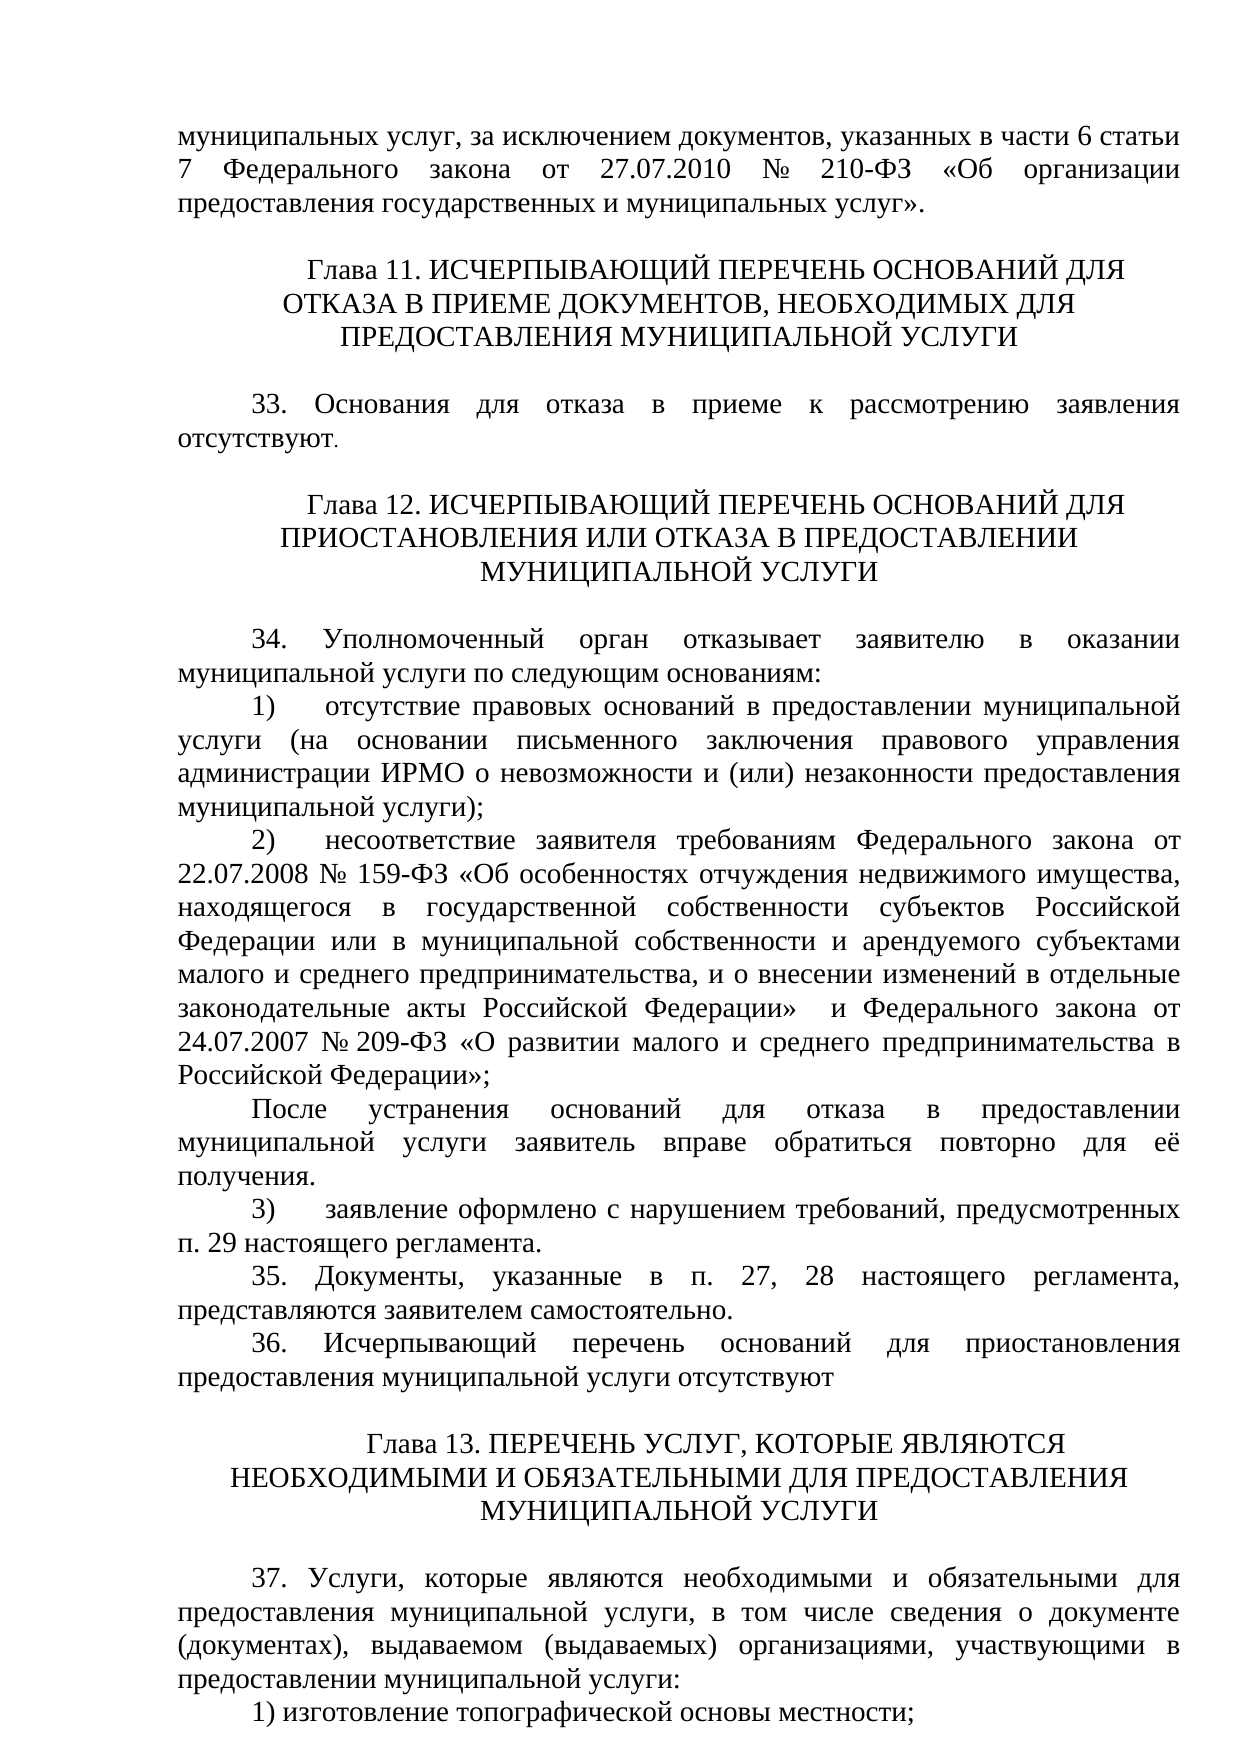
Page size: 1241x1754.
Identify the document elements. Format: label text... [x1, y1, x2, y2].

list заявление оформлено с нарушением требований, предусмотренных п. 29 настоящего регламента. [177, 1191, 1181, 1258]
text Глава 13. ПЕРЕЧЕНЬ УСЛУГ, КОТОРЫЕ ЯВЛЯЮТСЯ НЕОБХОДИМЫМИ И ОБЯЗАТЕЛЬНЫМИ ДЛЯ ПРЕДОСТАВЛЕНИЯ МУНИЦИПАЛЬНОЙ УСЛУГИ [177, 1426, 1181, 1527]
text 33. Основания для отказа в приеме к рассмотрению заявления отсутствуют. [177, 386, 1181, 453]
text Глава 11. ИСЧЕРПЫВАЮЩИЙ ПЕРЕЧЕНЬ ОСНОВАНИЙ ДЛЯ ОТКАЗА В ПРИЕМЕ ДОКУМЕНТОВ, НЕОБХОДИМЫХ ДЛЯ ПРЕДОСТАВЛЕНИЯ МУНИЦИПАЛЬНОЙ УСЛУГИ [177, 252, 1181, 353]
text 35. Документы, указанные в п. 27, 28 настоящего регламента, представляются заявителем самостоятельно. [177, 1258, 1181, 1326]
text 1) изготовление топографической основы местности; [177, 1694, 1181, 1728]
text После устранения оснований для отказа в предоставлении муниципальной услуги заявитель вправе обратиться повторно для её получения. [177, 1091, 1181, 1191]
text Глава 12. ИСЧЕРПЫВАЮЩИЙ ПЕРЕЧЕНЬ ОСНОВАНИЙ ДЛЯ ПРИОСТАНОВЛЕНИЯ ИЛИ ОТКАЗА В ПРЕДОСТАВЛЕНИИ МУНИЦИПАЛЬНОЙ УСЛУГИ [177, 487, 1181, 588]
list несоответствие заявителя требованиям Федерального закона от 22.07.2008 № 159-ФЗ «Об особенностях отчуждения недвижимого имущества, находящегося в государственной собственности субъектов Российской Федерации или в муниципальной собственности и арендуемого субъектами малого и среднего предпринимательства, и о внесении изменений в отдельные законодательные акты Российской Федерации» и Федерального закона от 24.07.2007 № 209-ФЗ «О развитии малого и среднего предпринимательства в Российской Федерации»; [177, 822, 1181, 1091]
text 34. Уполномоченный орган отказывает заявителю в оказании муниципальной услуги по следующим основаниям: [177, 621, 1181, 688]
list отсутствие правовых оснований в предоставлении муниципальной услуги (на основании письменного заключения правового управления администрации ИРМО о невозможности и (или) незаконности предоставления муниципальной услуги); [177, 688, 1181, 822]
text 37. Услуги, которые являются необходимыми и обязательными для предоставления муниципальной услуги, в том числе сведения о документе (документах), выдаваемом (выдаваемых) организациями, участвующими в предоставлении муниципальной услуги: [177, 1560, 1181, 1694]
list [177, 118, 1181, 219]
text 36. Исчерпывающий перечень оснований для приостановления предоставления муниципальной услуги отсутствуют [177, 1326, 1181, 1393]
